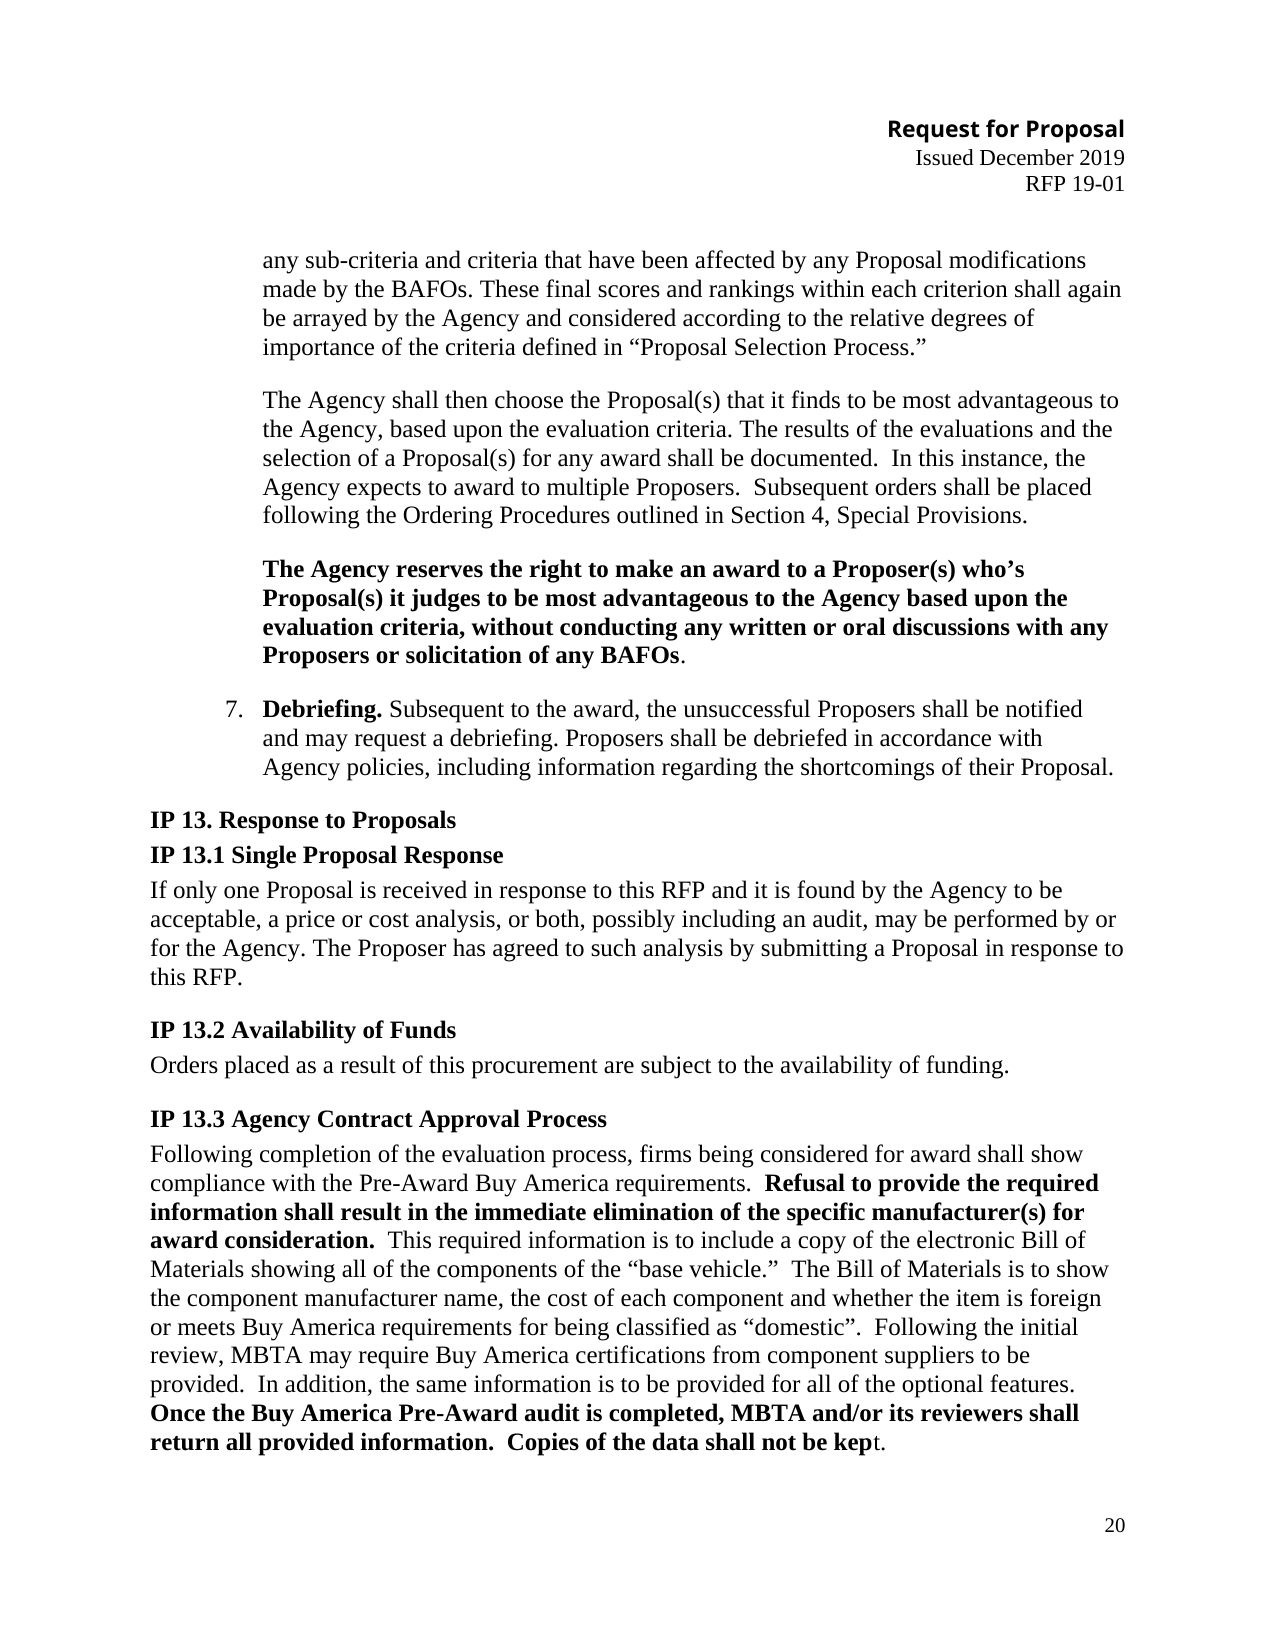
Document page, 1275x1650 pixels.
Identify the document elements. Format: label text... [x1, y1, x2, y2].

text Orders placed as a result of this procurement are subject to the availability of funding. [150, 1051, 1125, 1079]
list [262, 246, 1125, 361]
subtitle Single Proposal Response [150, 841, 1125, 869]
subtitle Availability of Funds [150, 1016, 1125, 1044]
text If only one Proposal is received in response to this RFP and it is found by the Agency to be acceptable, a price or cost analysis, or both, possibly including an audit, may be performed by or for the Agency. The Proposer has agreed to such analysis by submitting a Proposal in response to this RFP. [150, 876, 1125, 991]
list The Agency reserves the right to make an award to a Proposer(s) who’s Proposal(s) it judges to be most advantageous to the Agency based upon the evaluation criteria, without conducting any written or oral discussions with any Proposers or solicitation of any BAFOs. [262, 554, 1125, 669]
list Following completion of the evaluation process, firms being considered for award shall show compliance with the Pre-Award Buy America requirements. Refusal to provide the required information shall result in the immediate elimination of the specific manufacturer(s) for award consideration. This required information is to include a copy of the electronic Bill of Materials showing all of the components of the “base vehicle.” The Bill of Materials is to show the component manufacturer name, the cost of each component and whether the item is foreign or meets Buy America requirements for being classified as “domestic”. Following the initial review, MBTA may require Buy America certifications from component suppliers to be provided. In addition, the same information is to be provided for all of the optional features. Once the Buy America Pre-Award audit is completed, MBTA and/or its reviewers shall return all provided information. Copies of the data shall not be kept. [150, 1139, 1125, 1456]
subtitle Agency Contract Approval Process [150, 1104, 1125, 1133]
subtitle Response to Proposals [150, 806, 1125, 834]
list Debriefing. Subsequent to the award, the unsuccessful Proposers shall be notified and may request a debriefing. Proposers shall be debriefed in accordance with Agency policies, including information regarding the shortcomings of their Proposal. [225, 694, 1125, 781]
list The Agency shall then choose the Proposal(s) that it finds to be most advantageous to the Agency, based upon the evaluation criteria. The results of the evaluations and the selection of a Proposal(s) for any award shall be documented. In this instance, the Agency expects to award to multiple Proposers. Subsequent orders shall be placed following the Ordering Procedures outlined in Section 4, Special Provisions. [262, 386, 1125, 529]
